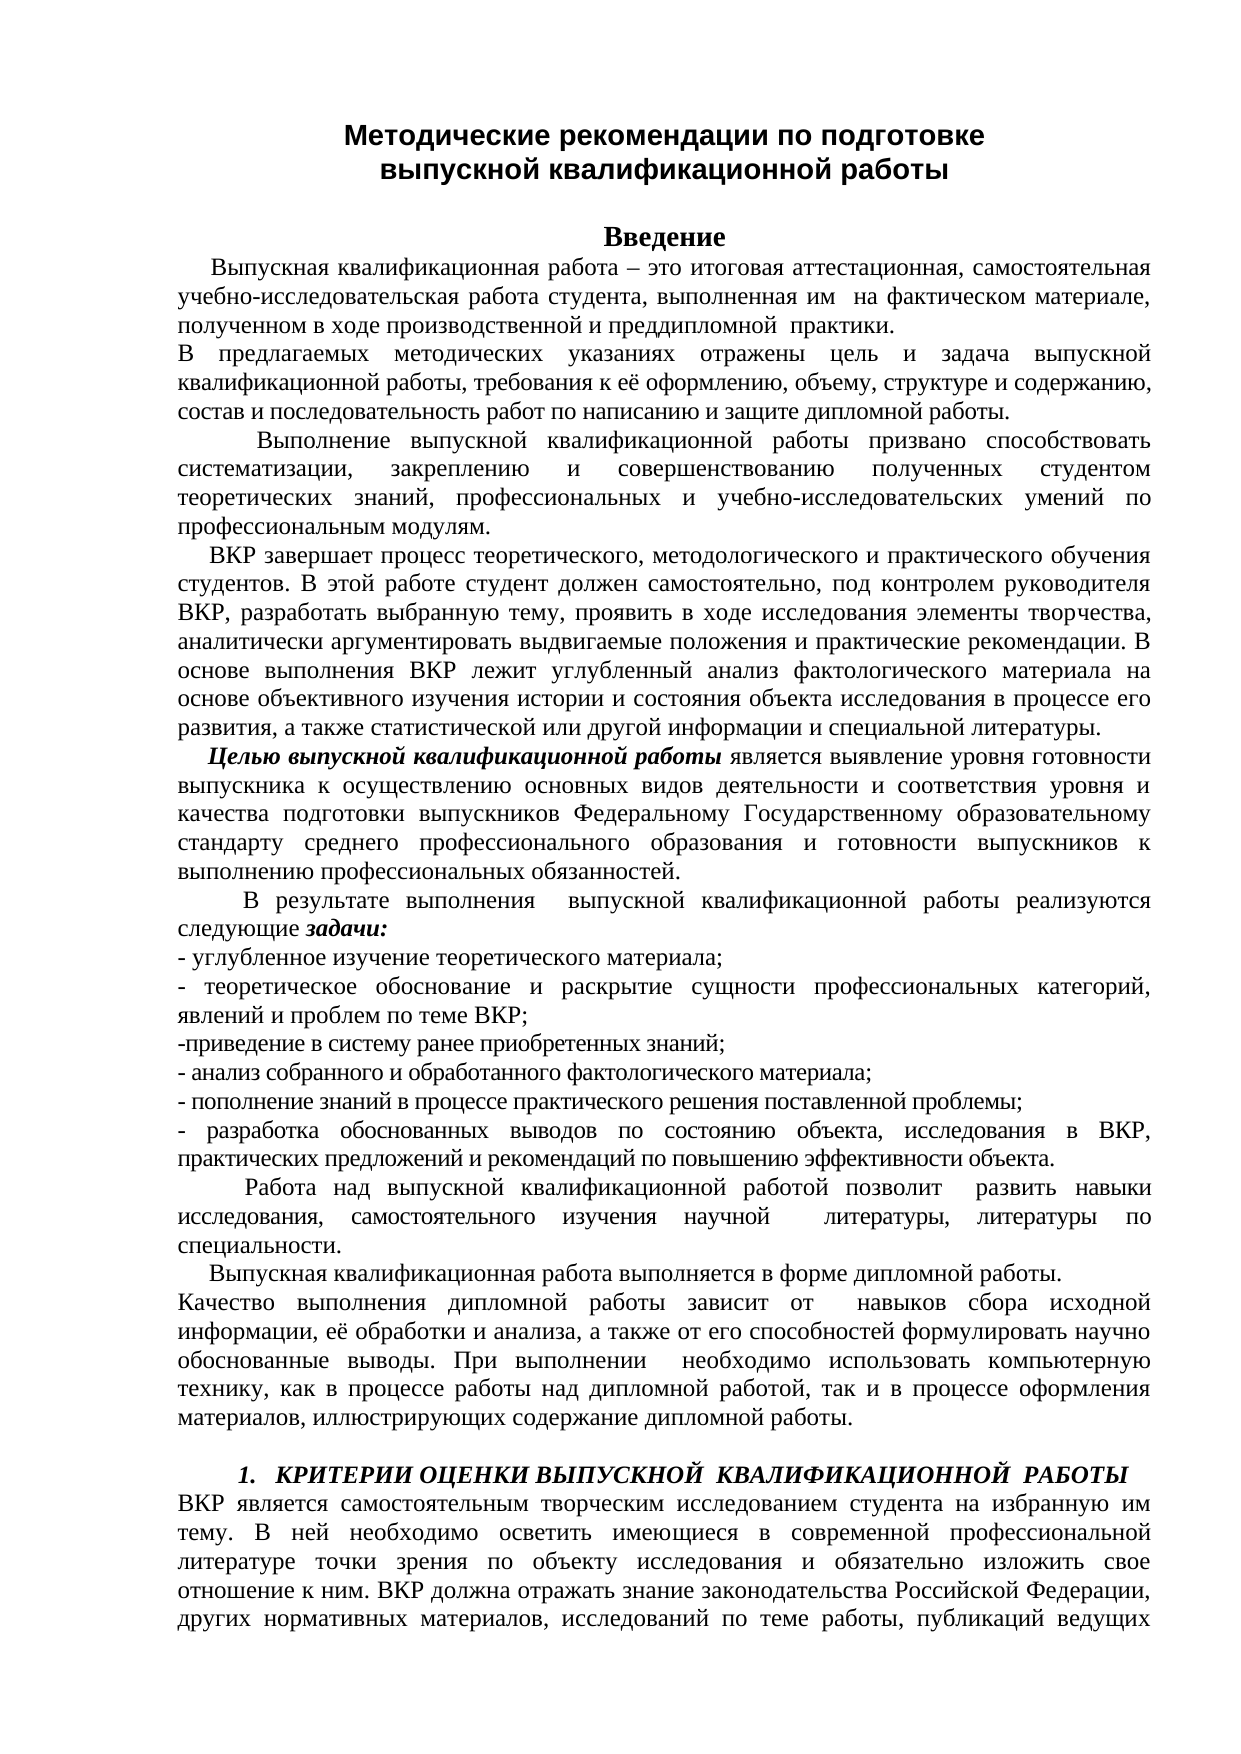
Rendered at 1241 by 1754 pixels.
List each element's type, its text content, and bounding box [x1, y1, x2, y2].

text - анализ собранного и обработанного фактологического материала; [177, 1057, 1152, 1086]
text Выполнение выпускной квалификационной работы призвано способствовать систематизации, закреплению и совершенствованию полученных студентом теоретических знаний, профессиональных и учебно-исследовательских умений по профессиональным модулям. [177, 425, 1152, 540]
subtitle КРИТЕРИИ ОЦЕНКИ ВЫПУСКНОЙ КВАЛИФИКАЦИОННОЙ РАБОТЫ [215, 1460, 1152, 1488]
text ВКР завершает процесс теоретического, методологического и практического обучения студентов. В этой работе студент должен самостоятельно, под контролем руководителя ВКР, разработать выбранную тему, проявить в ходе исследования элементы творчества, аналитически аргументировать выдвигаемые положения и практические рекомендации. В основе выполнения ВКР лежит углубленный анализ фактологического материала на основе объективного изучения истории и состояния объекта исследования в процессе его развития, а также статистической или другой информации и специальной литературы. [177, 540, 1152, 741]
text -приведение в систему ранее приобретенных знаний; [177, 1028, 1152, 1057]
text - разработка обоснованных выводов по состоянию объекта, исследования в ВКР, практических предложений и рекомендаций по повышению эффективности объекта. [177, 1115, 1152, 1172]
text Методические рекомендации по подготовке [177, 118, 1152, 152]
text Качество выполнения дипломной работы зависит от навыков сбора исходной информации, её обработки и анализа, а также от его способностей формулировать научно обоснованные выводы. При выполнении необходимо использовать компьютерную технику, как в процессе работы над дипломной работой, так и в процессе оформления материалов, иллюстрирующих содержание дипломной работы. [177, 1287, 1152, 1431]
text Выпускная квалификационная работа – это итоговая аттестационная, самостоятельная учебно-исследовательская работа студента, выполненная им на фактическом материале, полученном в ходе производственной и преддипломной практики. [177, 252, 1152, 338]
text Работа над выпускной квалификационной работой позволит развить навыки исследования, самостоятельного изучения научной литературы, литературы по специальности. [177, 1172, 1152, 1258]
text Целью выпускной квалификационной работы является выявление уровня готовности выпускника к осуществлению основных видов деятельности и соответствия уровня и качества подготовки выпускников Федеральному Государственному образовательному стандарту среднего профессионального образования и готовности выпускников к выполнению профессиональных обязанностей. [177, 741, 1152, 885]
text - пополнение знаний в процессе практического решения поставленной проблемы; [177, 1086, 1152, 1115]
text В результате выполнения выпускной квалификационной работы реализуются следующие задачи: [177, 885, 1152, 942]
text В предлагаемых методических указаниях отражены цель и задача выпускной квалификационной работы, требования к её оформлению, объему, структуре и содержанию, состав и последовательность работ по написанию и защите дипломной работы. [177, 338, 1152, 425]
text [177, 1488, 1152, 1632]
list Введение [177, 219, 1152, 252]
text - углубленное изучение теоретического материала; [177, 942, 1152, 971]
list выпускной квалификационной работы [177, 152, 1152, 185]
text - теоретическое обоснование и раскрытие сущности профессиональных категорий, явлений и проблем по теме ВКР; [177, 971, 1152, 1028]
text Выпускная квалификационная работа выполняется в форме дипломной работы. [177, 1258, 1152, 1287]
